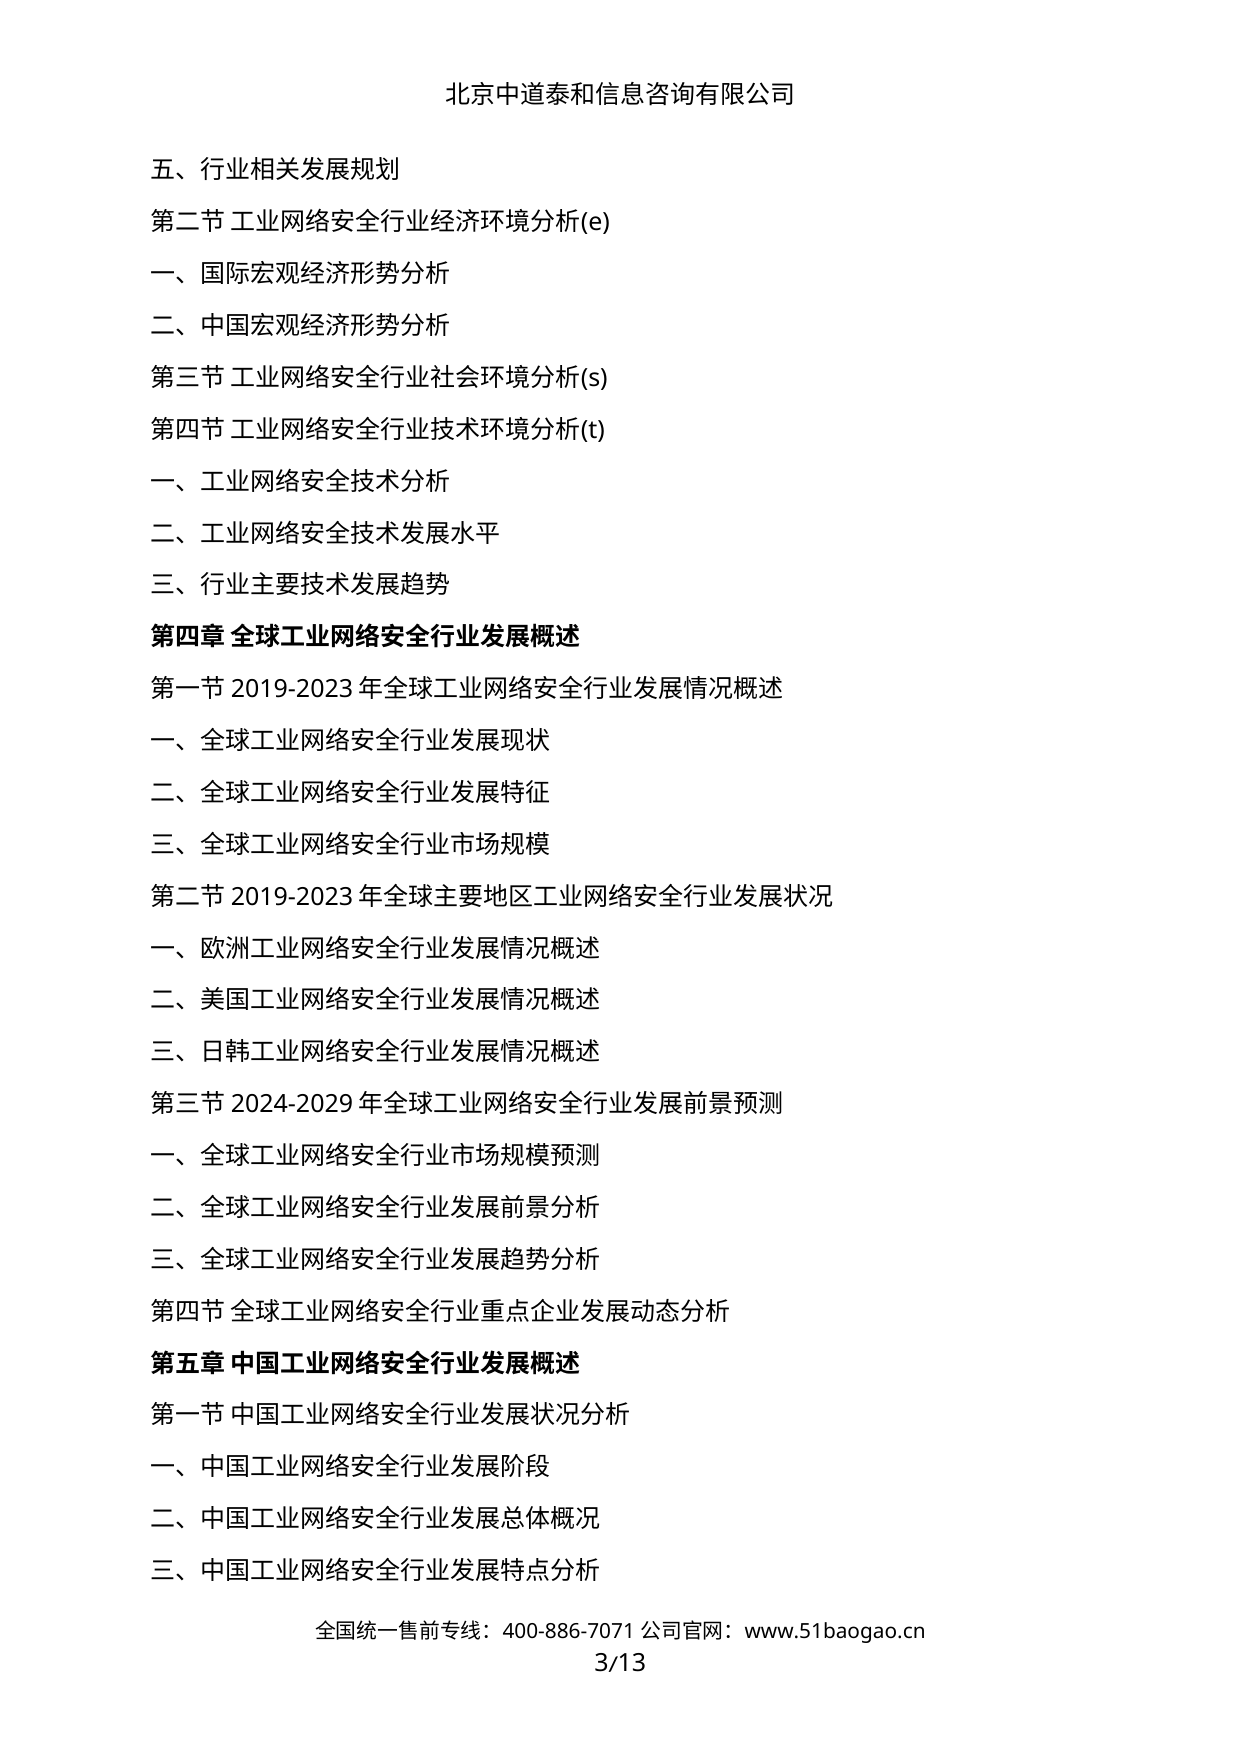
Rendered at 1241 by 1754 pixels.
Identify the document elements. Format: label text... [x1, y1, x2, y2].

text 一、欧洲工业网络安全行业发展情况概述 [150, 928, 1090, 964]
text 二、美国工业网络安全行业发展情况概述 [150, 980, 1090, 1016]
text 二、中国宏观经济形势分析 [150, 306, 1090, 342]
text 三、行业主要技术发展趋势 [150, 565, 1090, 601]
text 第一节 2019-2023年全球工业网络安全行业发展情况概述 [150, 669, 1090, 705]
text 第四章 全球工业网络安全行业发展概述 [150, 617, 1090, 653]
text 第四节 工业网络安全行业技术环境分析(t) [150, 409, 1090, 446]
text 二、工业网络安全技术发展水平 [150, 513, 1090, 549]
text 三、中国工业网络安全行业发展特点分析 [150, 1551, 1090, 1587]
text 第二节 工业网络安全行业经济环境分析(e) [150, 202, 1090, 238]
text 第一节 中国工业网络安全行业发展状况分析 [150, 1395, 1090, 1431]
text 一、国际宏观经济形势分析 [150, 254, 1090, 290]
text 三、日韩工业网络安全行业发展情况概述 [150, 1032, 1090, 1068]
text 二、中国工业网络安全行业发展总体概况 [150, 1499, 1090, 1535]
text 第三节 2024-2029年全球工业网络安全行业发展前景预测 [150, 1084, 1090, 1120]
text 一、中国工业网络安全行业发展阶段 [150, 1447, 1090, 1483]
text 一、工业网络安全技术分析 [150, 461, 1090, 497]
text 一、全球工业网络安全行业市场规模预测 [150, 1136, 1090, 1172]
text 一、全球工业网络安全行业发展现状 [150, 721, 1090, 757]
text 第四节 全球工业网络安全行业重点企业发展动态分析 [150, 1291, 1090, 1327]
text 三、全球工业网络安全行业市场规模 [150, 824, 1090, 861]
text 二、全球工业网络安全行业发展前景分析 [150, 1187, 1090, 1224]
text 第五章 中国工业网络安全行业发展概述 [150, 1343, 1090, 1379]
text 五、行业相关发展规划 [150, 150, 1090, 186]
text 二、全球工业网络安全行业发展特征 [150, 772, 1090, 809]
text 第二节 2019-2023年全球主要地区工业网络安全行业发展状况 [150, 876, 1090, 912]
text 第三节 工业网络安全行业社会环境分析(s) [150, 357, 1090, 394]
text 三、全球工业网络安全行业发展趋势分析 [150, 1239, 1090, 1276]
